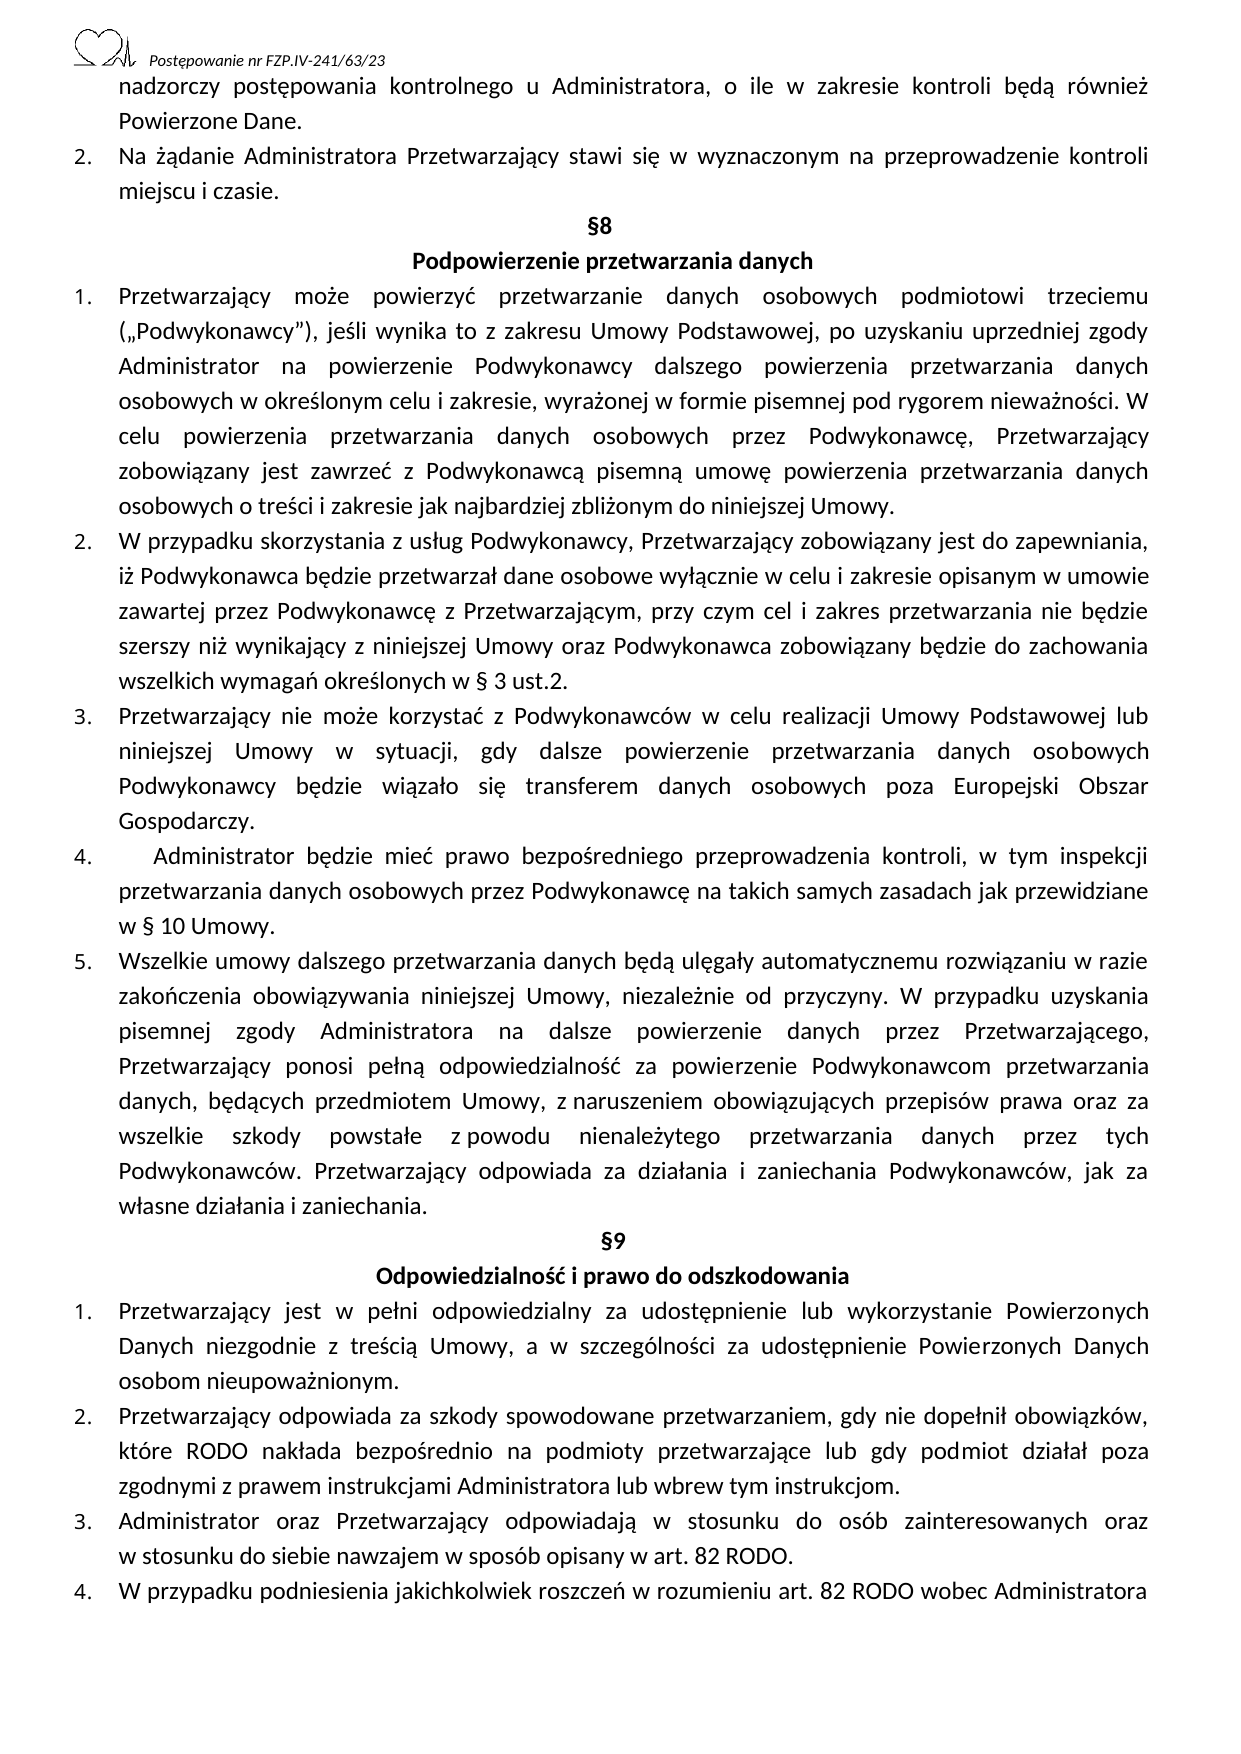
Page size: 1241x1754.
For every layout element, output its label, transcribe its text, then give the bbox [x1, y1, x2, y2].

picture [73, 29, 137, 67]
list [74, 70, 1150, 136]
list Przetwarzający odpowiada za szkody spowodowane przetwarzaniem, gdy nie dopełnił obowiązków, które RODO nakłada bezpośrednio na podmioty przetwarzające lub gdy podmiot działał poza zgodnymi z prawem instrukcjami Administratora lub wbrew tym instrukcjom. [74, 1400, 1149, 1501]
text Podpowierzenie przetwarzania danych [74, 245, 1152, 276]
list Przetwarzający jest w pełni odpowiedzialny za udostępnienie lub wykorzystanie Powierzonych Danych niezgodnie z treścią Umowy, a w szczególności za udostępnienie Powierzonych Danych osobom nieupoważnionym. [74, 1295, 1149, 1396]
list Administrator będzie mieć prawo bezpośredniego przeprowadzenia kontroli, w tym inspekcji przetwarzania danych osobowych przez Podwykonawcę na takich samych zasadach jak przewidziane w § 10 Umowy. [74, 840, 1150, 941]
list Wszelkie umowy dalszego przetwarzania danych będą ulęgały automatycznemu rozwiązaniu w razie zakończenia obowiązywania niniejszej Umowy, niezależnie od przyczyny. W przypadku uzyskania pisemnej zgody Administratora na dalsze powierzenie danych przez Przetwarzającego, Przetwarzający ponosi pełną odpowiedzialność za powierzenie Podwykonawcom przetwarzania danych, będących przedmiotem Umowy, z naruszeniem obowiązujących przepisów prawa oraz za wszelkie szkody powstałe z powodu nienależytego przetwarzania danych przez tych Podwykonawców. Przetwarzający odpowiada za działania i zaniechania Podwykonawców, jak za własne działania i zaniechania. [74, 945, 1150, 1221]
text §9 [74, 1225, 1152, 1256]
list Na żądanie Administratora Przetwarzający stawi się w wyznaczonym na przeprowadzenie kontroli miejscu i czasie. [74, 140, 1150, 206]
text §8 [74, 210, 1125, 241]
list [74, 1575, 1149, 1606]
list Przetwarzający może powierzyć przetwarzanie danych osobowych podmiotowi trzeciemu („Podwykonawcy”), jeśli wynika to z zakresu Umowy Podstawowej, po uzyskaniu uprzedniej zgody Administrator na powierzenie Podwykonawcy dalszego powierzenia przetwarzania danych osobowych w określonym celu i zakresie, wyrażonej w formie pisemnej pod rygorem nieważności. W celu powierzenia przetwarzania danych osobowych przez Podwykonawcę, Przetwarzający zobowiązany jest zawrzeć z Podwykonawcą pisemną umowę powierzenia przetwarzania danych osobowych o treści i zakresie jak najbardziej zbliżonym do niniejszej Umowy. [74, 280, 1150, 521]
text Odpowiedzialność i prawo do odszkodowania [74, 1260, 1152, 1291]
list Przetwarzający nie może korzystać z Podwykonawców w celu realizacji Umowy Podstawowej lub niniejszej Umowy w sytuacji, gdy dalsze powierzenie przetwarzania danych osobowych Podwykonawcy będzie wiązało się transferem danych osobowych poza Europejski Obszar Gospodarczy. [74, 700, 1150, 836]
list Administrator oraz Przetwarzający odpowiadają w stosunku do osób zainteresowanych oraz w stosunku do siebie nawzajem w sposób opisany w art. 82 RODO. [74, 1505, 1149, 1571]
list W przypadku skorzystania z usług Podwykonawcy, Przetwarzający zobowiązany jest do zapewniania, iż Podwykonawca będzie przetwarzał dane osobowe wyłącznie w celu i zakresie opisanym w umowie zawartej przez Podwykonawcę z Przetwarzającym, przy czym cel i zakres przetwarzania nie będzie szerszy niż wynikający z niniejszej Umowy oraz Podwykonawca zobowiązany będzie do zachowania wszelkich wymagań określonych w § 3 ust.2. [74, 525, 1150, 696]
